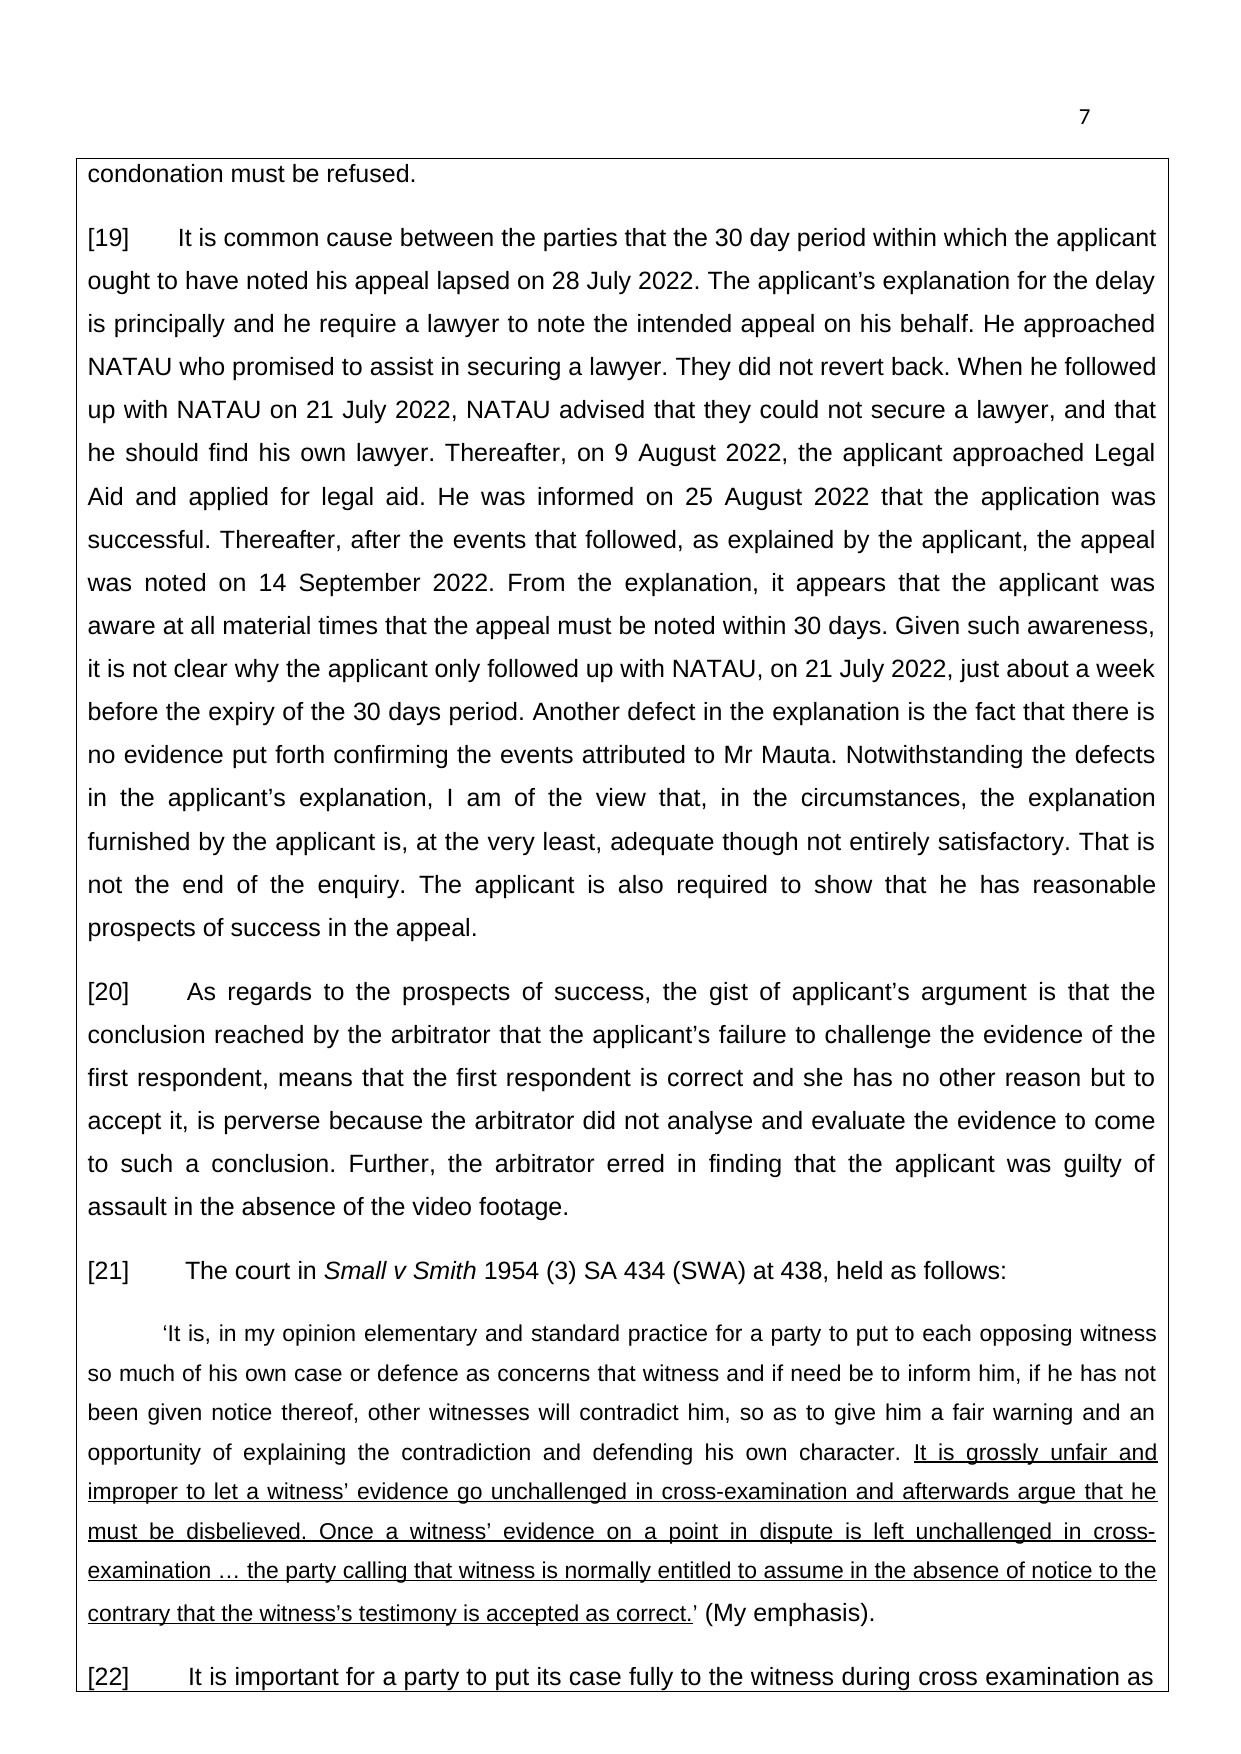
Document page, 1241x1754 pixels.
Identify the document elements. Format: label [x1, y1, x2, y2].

table_cell [77, 159, 1168, 1691]
